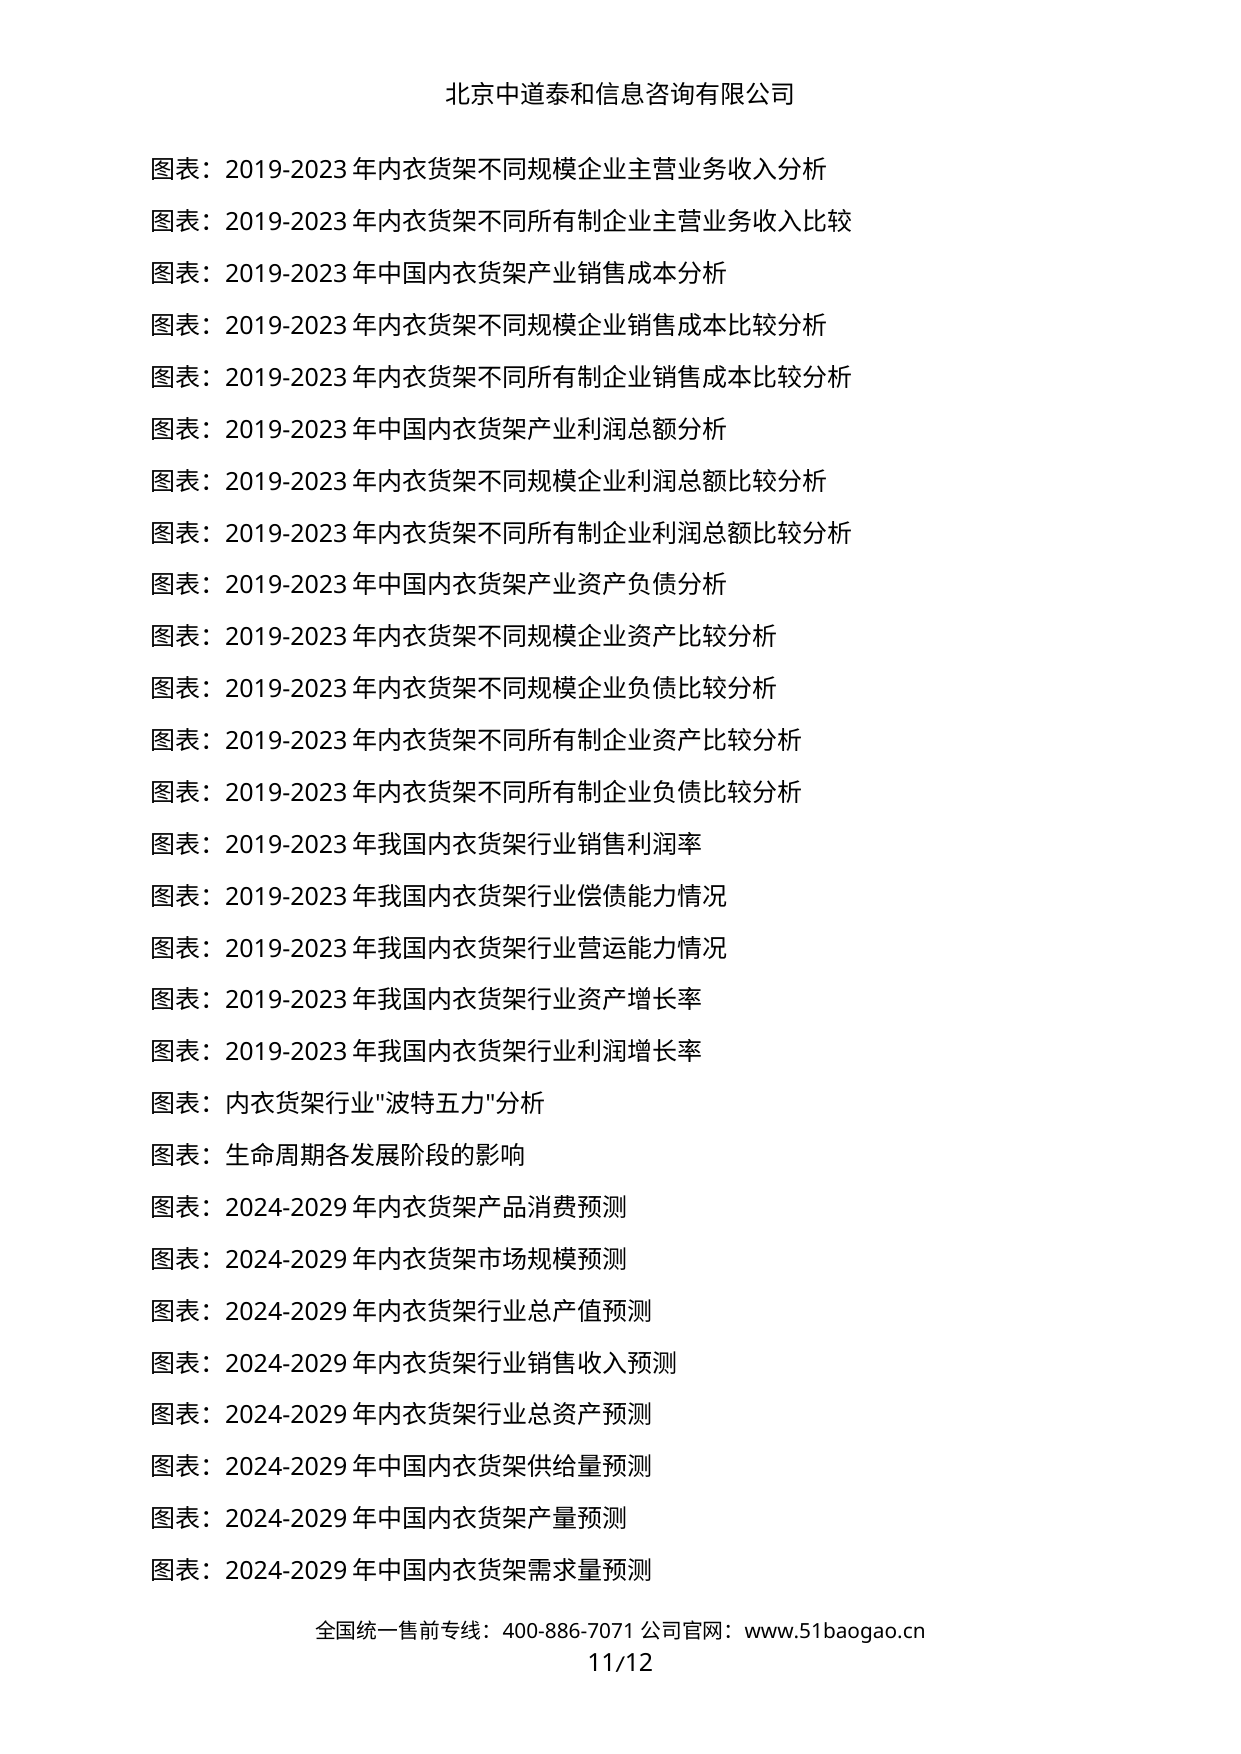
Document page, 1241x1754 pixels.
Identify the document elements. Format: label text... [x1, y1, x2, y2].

text 图表：2019-2023年内衣货架不同规模企业负债比较分析 [150, 669, 1090, 705]
text 图表：2024-2029年中国内衣货架供给量预测 [150, 1447, 1090, 1483]
text 图表：生命周期各发展阶段的影响 [150, 1136, 1090, 1172]
text 图表：2024-2029年内衣货架行业总产值预测 [150, 1291, 1090, 1327]
text 图表：2019-2023年内衣货架不同规模企业销售成本比较分析 [150, 306, 1090, 342]
text 图表：2019-2023年我国内衣货架行业利润增长率 [150, 1032, 1090, 1068]
text 图表：2024-2029年中国内衣货架需求量预测 [150, 1551, 1090, 1587]
text 图表：2024-2029年中国内衣货架产量预测 [150, 1499, 1090, 1535]
text 图表：2019-2023年我国内衣货架行业偿债能力情况 [150, 876, 1090, 912]
text 图表：2019-2023年我国内衣货架行业资产增长率 [150, 980, 1090, 1016]
text 图表：内衣货架行业"波特五力"分析 [150, 1084, 1090, 1120]
text 图表：2019-2023年中国内衣货架产业利润总额分析 [150, 409, 1090, 446]
text 图表：2019-2023年我国内衣货架行业销售利润率 [150, 824, 1090, 861]
text 图表：2024-2029年内衣货架产品消费预测 [150, 1187, 1090, 1224]
text 图表：2024-2029年内衣货架行业总资产预测 [150, 1395, 1090, 1431]
text 图表：2019-2023年内衣货架不同所有制企业资产比较分析 [150, 721, 1090, 757]
text 图表：2019-2023年内衣货架不同规模企业主营业务收入分析 [150, 150, 1090, 186]
text 图表：2024-2029年内衣货架市场规模预测 [150, 1239, 1090, 1276]
text 图表：2019-2023年中国内衣货架产业资产负债分析 [150, 565, 1090, 601]
text 图表：2019-2023年内衣货架不同所有制企业负债比较分析 [150, 772, 1090, 809]
text 图表：2019-2023年我国内衣货架行业营运能力情况 [150, 928, 1090, 964]
text 图表：2019-2023年中国内衣货架产业销售成本分析 [150, 254, 1090, 290]
text 图表：2019-2023年内衣货架不同所有制企业主营业务收入比较 [150, 202, 1090, 238]
text 图表：2019-2023年内衣货架不同规模企业资产比较分析 [150, 617, 1090, 653]
text 图表：2019-2023年内衣货架不同所有制企业销售成本比较分析 [150, 357, 1090, 394]
text 图表：2024-2029年内衣货架行业销售收入预测 [150, 1343, 1090, 1379]
text 图表：2019-2023年内衣货架不同规模企业利润总额比较分析 [150, 461, 1090, 497]
text 图表：2019-2023年内衣货架不同所有制企业利润总额比较分析 [150, 513, 1090, 549]
